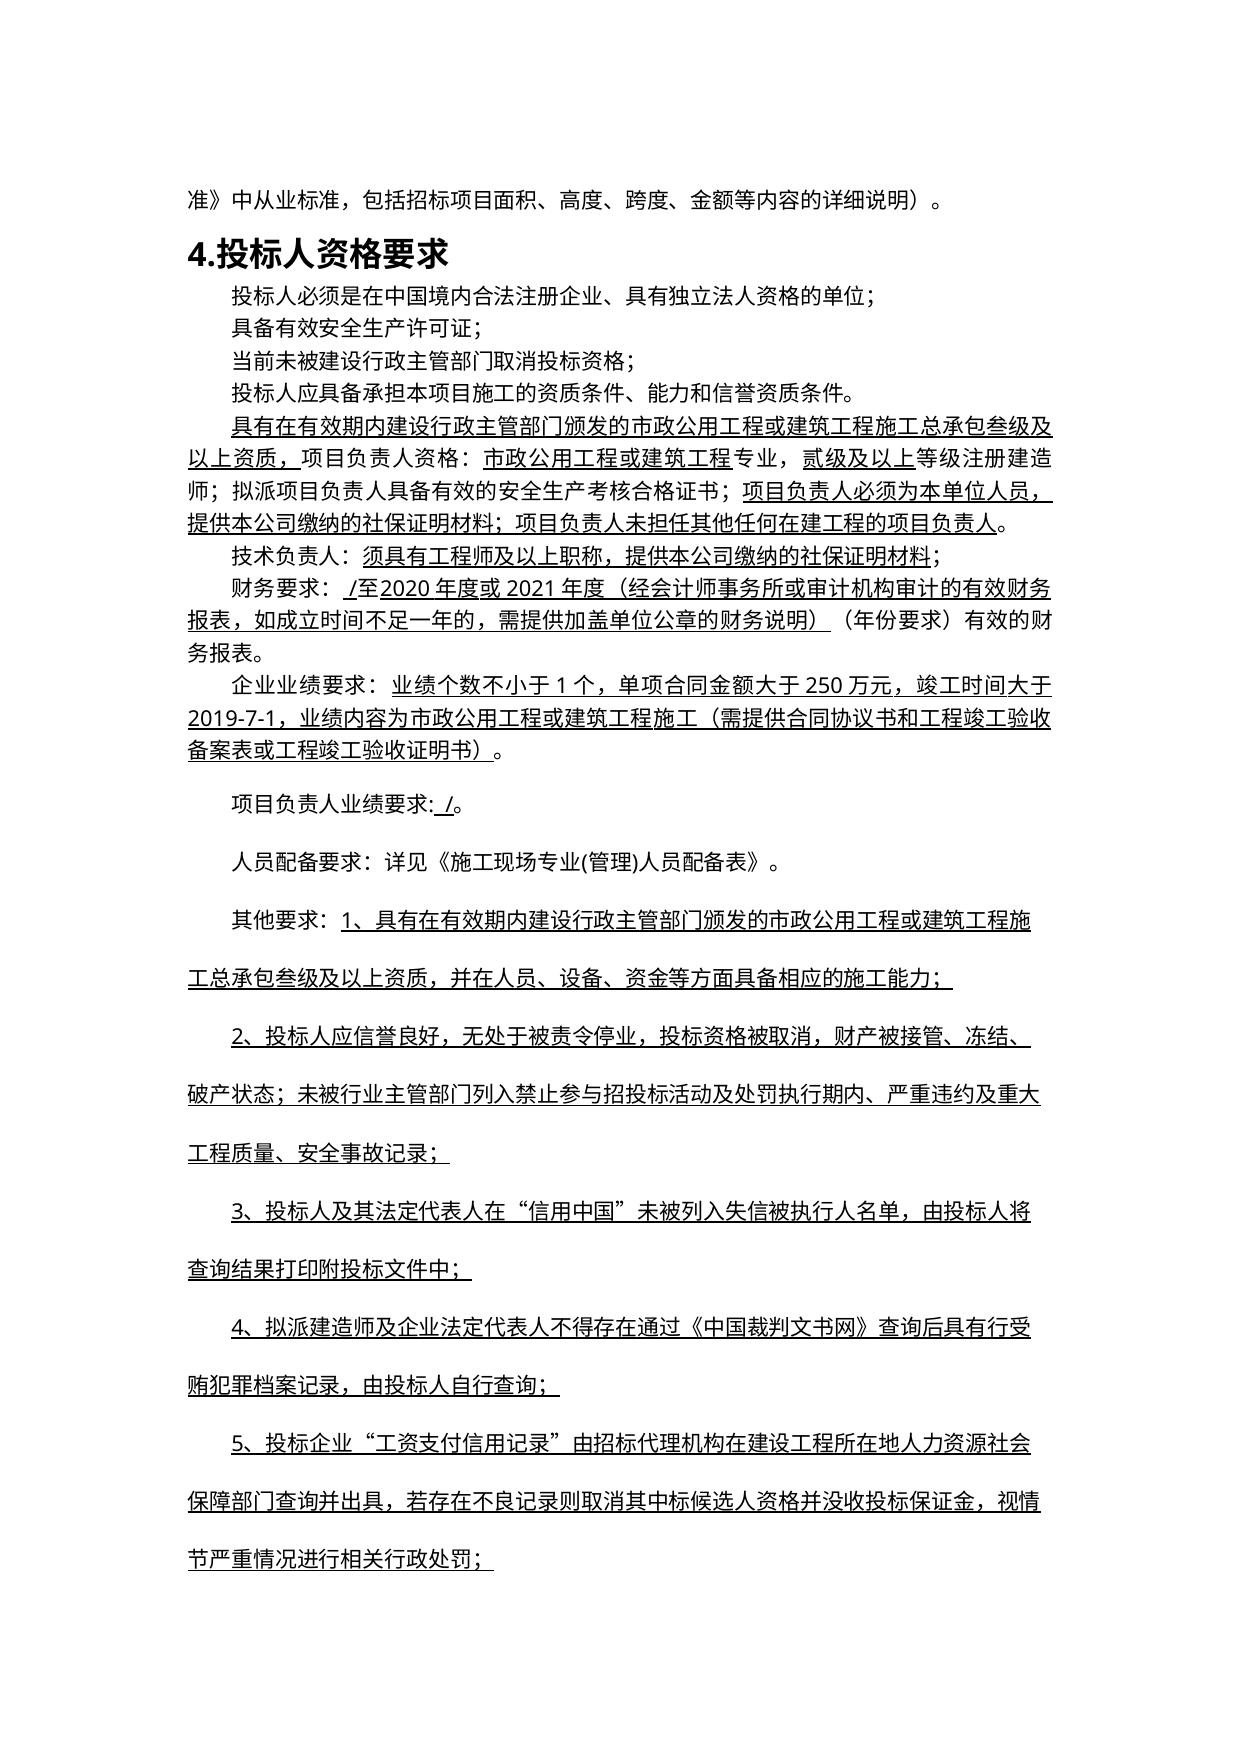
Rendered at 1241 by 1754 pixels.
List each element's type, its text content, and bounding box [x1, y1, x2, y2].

text 人员配备要求：详见《施工现场专业(管理)人员配备表》。 [187, 824, 1053, 882]
text 具备有效安全生产许可证； [187, 311, 1053, 343]
text 5、投标企业“工资支付信用记录”由招标代理机构在建设工程所在地人力资源社会保障部门查询并出具，若存在不良记录则取消其中标候选人资格并没收投标保证金，视情节严重情况进行相关行政处罚； [187, 1405, 1053, 1579]
text 投标人应具备承担本项目施工的资质条件、能力和信誉资质条件。 [187, 376, 1053, 408]
text 投标人必须是在中国境内合法注册企业、具有独立法人资格的单位； [187, 278, 1053, 311]
text 财务要求： /至2020年度或2021年度（经会计师事务所或审计机构审计的有效财务报表，如成立时间不足一年的，需提供加盖单位公章的财务说明）（年份要求）有效的财务报表。 [187, 571, 1053, 668]
text 企业业绩要求：业绩个数不小于1个，单项合同金额大于250万元，竣工时间大于2019-7-1，业绩内容为市政公用工程或建筑工程施工（需提供合同协议书和工程竣工验收备案表或工程竣工验收证明书）。 [187, 668, 1053, 766]
text 项目负责人业绩要求: /。 [187, 766, 1053, 824]
text 3、投标人及其法定代表人在“信用中国”未被列入失信被执行人名单，由投标人将查询结果打印附投标文件中； [187, 1173, 1053, 1289]
text 2、投标人应信誉良好，无处于被责令停业，投标资格被取消，财产被接管、冻结、破产状态；未被行业主管部门列入禁止参与招投标活动及处罚执行期内、严重违约及重大工程质量、安全事故记录； [187, 998, 1053, 1173]
text 当前未被建设行政主管部门取消投标资格； [187, 343, 1053, 376]
text 技术负责人：须具有工程师及以上职称，提供本公司缴纳的社保证明材料； [187, 538, 1053, 571]
text 其他要求：1、具有在有效期内建设行政主管部门颁发的市政公用工程或建筑工程施工总承包叁级及以上资质，并在人员、设备、资金等方面具备相应的施工能力； [187, 882, 1053, 998]
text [187, 162, 1053, 220]
text 具有在有效期内建设行政主管部门颁发的市政公用工程或建筑工程施工总承包叁级及以上资质，项目负责人资格：市政公用工程或建筑工程专业，贰级及以上等级注册建造师；拟派项目负责人具备有效的安全生产考核合格证书；项目负责人必须为本单位人员，提供本公司缴纳的社保证明材料；项目负责人未担任其他任何在建工程的项目负责人。 [187, 408, 1053, 538]
text 4、拟派建造师及企业法定代表人不得存在通过《中国裁判文书网》查询后具有行受贿犯罪档案记录，由投标人自行查询； [187, 1289, 1053, 1405]
text 4.投标人资格要求 [187, 220, 1053, 278]
